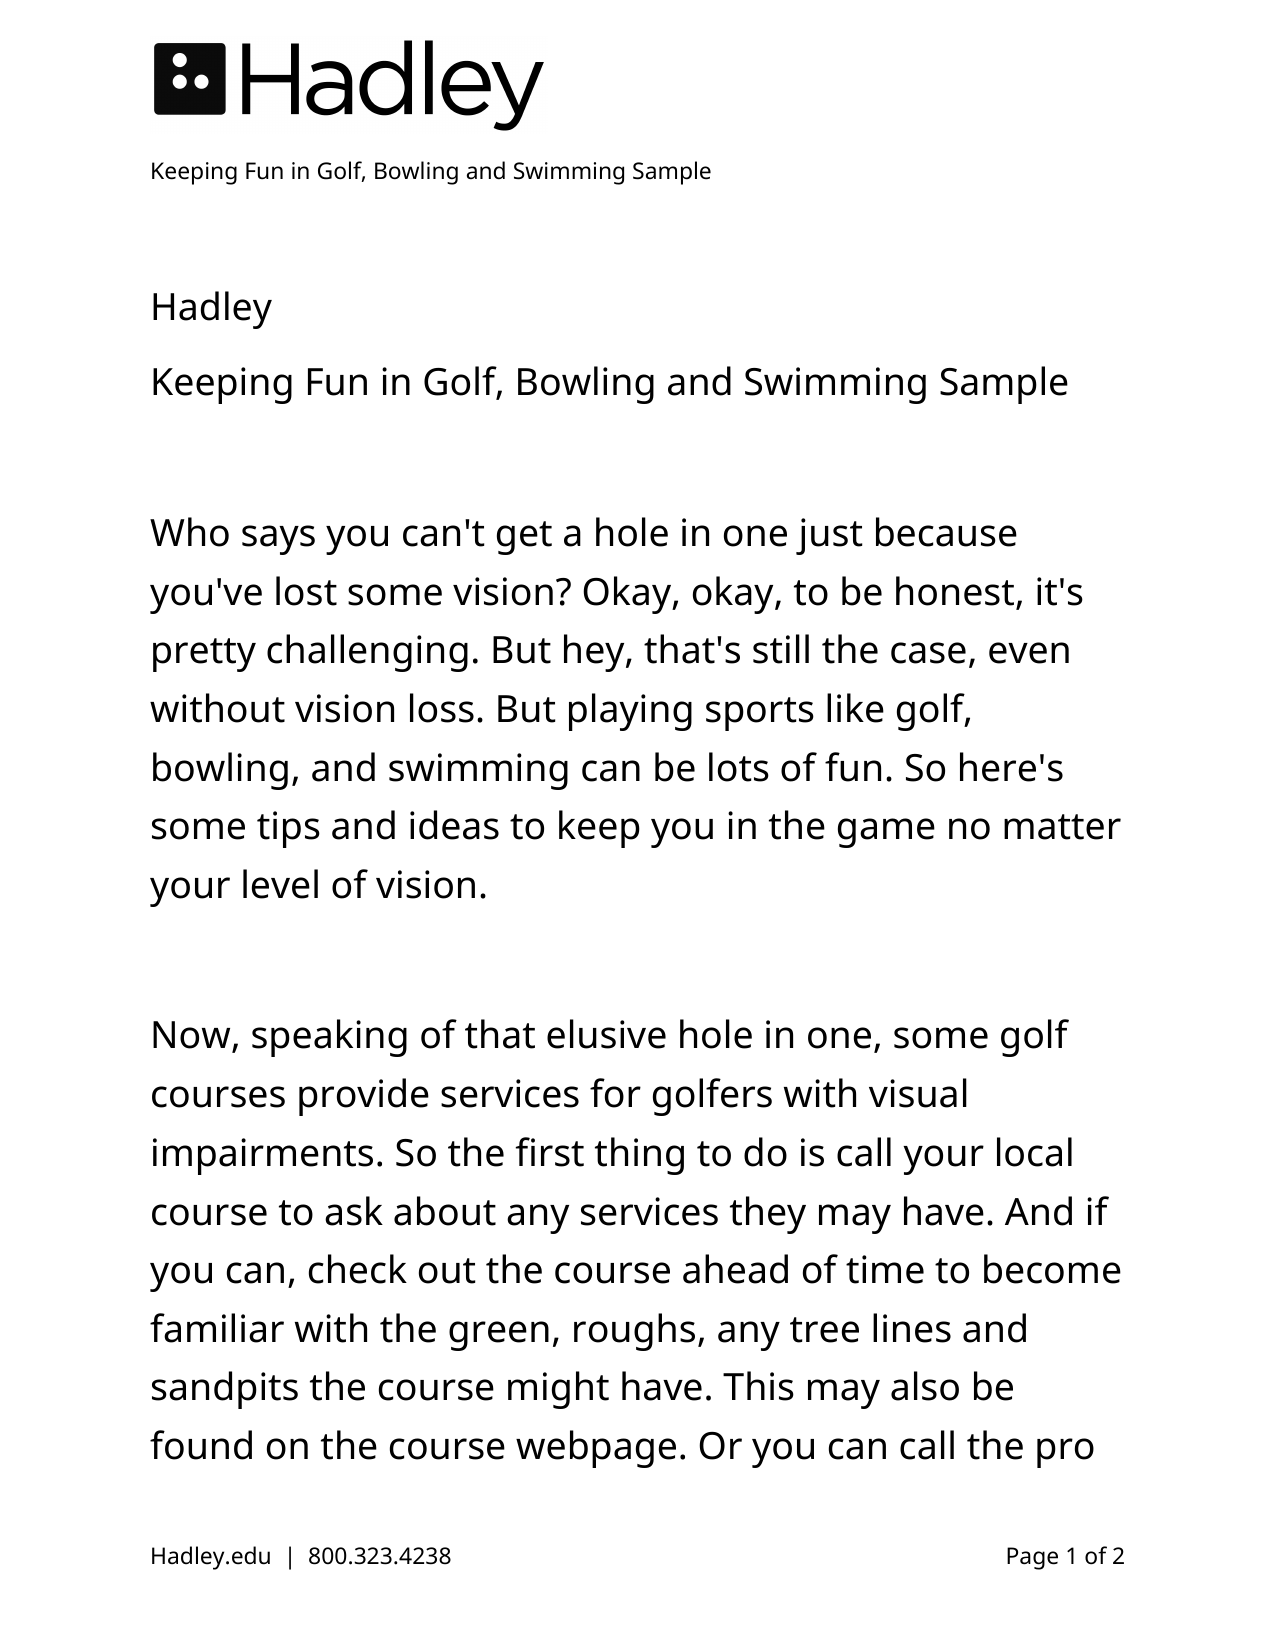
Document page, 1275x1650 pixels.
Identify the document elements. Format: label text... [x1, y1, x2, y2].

picture [150, 36, 548, 134]
text Keeping Fun in Golf, Bowling and Swimming Sample [150, 356, 1125, 407]
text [150, 1009, 1125, 1470]
text Hadley [150, 280, 1125, 331]
text Who says you can't get a hole in one just because you've lost some vision? Okay, okay, to be honest, it's pretty challenging. But hey, that's still the case, even without vision loss. But playing sports like golf, bowling, and swimming can be lots of fun. So here's some tips and ideas to keep you in the game no matter your level of vision. [150, 506, 1125, 909]
